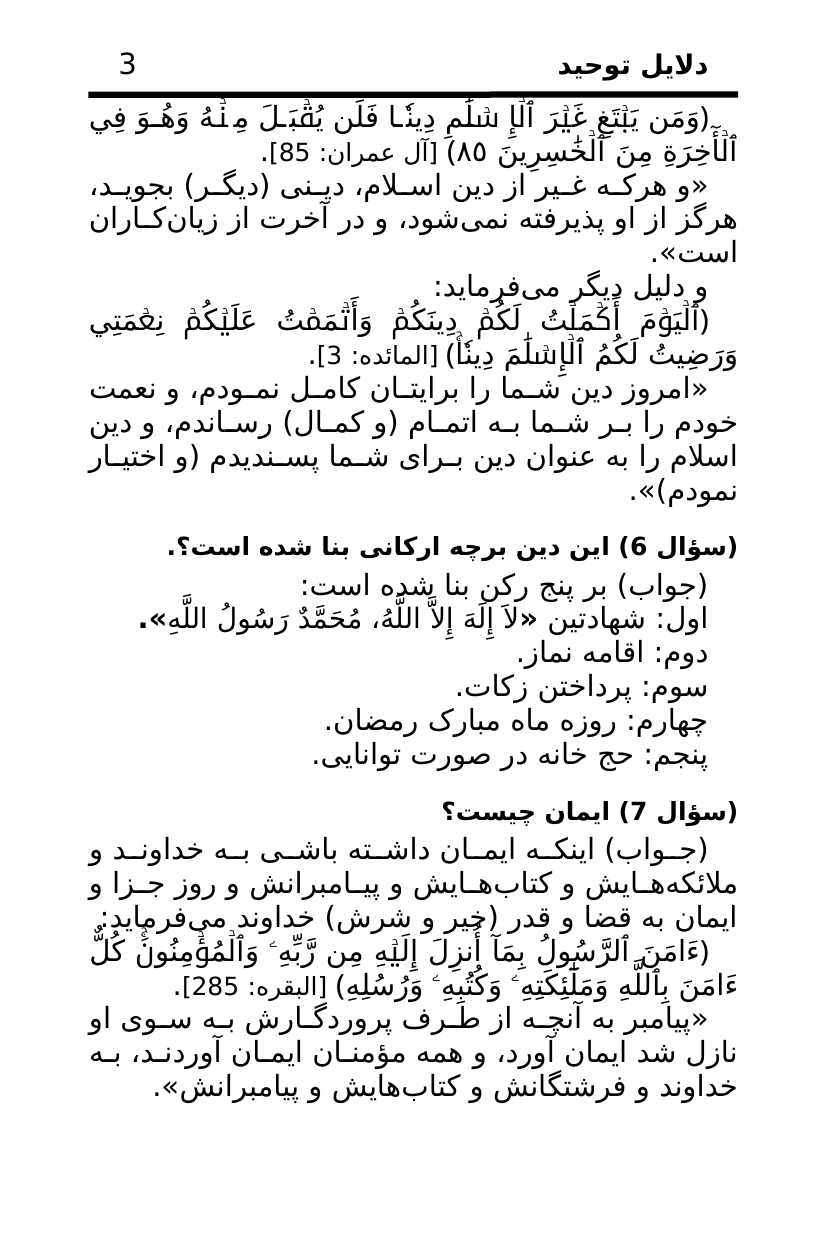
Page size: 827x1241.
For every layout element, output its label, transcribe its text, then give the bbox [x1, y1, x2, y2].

text «و هرکه غیر از دین اسلام، دینی (دیگر) بجوید، هرگز از او پذیرفته نمی‌شود، و در آخرت از زیان‌کاران است». [89, 168, 738, 270]
text اول: شهادتین «لاَ إِلَهَ إِلاَّ اللَّهُ، مُحَمَّدٌ رَسُولُ اللَّهِ». [89, 602, 738, 636]
text سوم: پرداختن زکات. [89, 670, 738, 704]
text (جواب) اینکه ایمان داشته باشی به خداوند و ملائکه‌هایش و کتاب‌هایش و پیامبرانش و روز جزا و ایمان به قضا و قدر (خیر و شرش) خداوند می‌فرماید: [89, 832, 738, 934]
text دوم: اقامه نماز. [89, 636, 738, 670]
text چهارم: روزه ماه مبارک رمضان. [89, 704, 738, 738]
text (سؤال 7) ایمان چیست؟ [89, 797, 738, 826]
text (جواب) بر پنج رکن بنا شده است: [89, 568, 738, 602]
text (سؤال 6) این دین برچه ارکانی بنا شده است؟. [89, 532, 738, 562]
text ﴿ءَامَنَ ٱلرَّسُولُ بِمَآ أُنزِلَ إِلَيۡهِ مِن رَّبِّهِۦ وَٱلۡمُؤۡمِنُونَۚ كُلٌّ ءَامَنَ بِٱللَّهِ وَمَلَٰٓئِكَتِهِۦ وَكُتُبِهِۦ وَرُسُلِهِ﴾ [البقره: 285]. [89, 934, 738, 1002]
text و دلیل دیگر می‌فرماید: [89, 270, 738, 304]
text ﴿وَمَن يَبۡتَغِ غَيۡرَ ٱلۡإِسۡلَٰمِ دِينٗا فَلَن يُقۡبَلَ مِنۡهُ وَهُوَ فِي ٱلۡأٓخِرَةِ مِنَ ٱلۡخَٰسِرِينَ ٨٥﴾ [آل عمران: 85]. [89, 100, 738, 168]
text پنجم: حج خانه در صورت توانایی. [89, 738, 738, 772]
text «امروز دین شما را برایتان کامل نمودم، و نعمت خودم را بر شما به اتمام (و کمال) رساندم، و دین اسلام را به عنوان دین برای شما پسندیدم (و اختیار نمودم)». [89, 372, 738, 507]
text «پیامبر به آنچه از طرف پروردگارش به سوی او نازل شد ایمان آورد، و همه مؤمنان ایمان آوردند، به خداوند و فرشتگانش و کتاب‌هایش و پیامبرانش». [89, 1002, 738, 1104]
text ﴿ٱلۡيَوۡمَ أَكۡمَلۡتُ لَكُمۡ دِينَكُمۡ وَأَتۡمَمۡتُ عَلَيۡكُمۡ نِعۡمَتِي وَرَضِيتُ لَكُمُ ٱلۡإِسۡلَٰمَ دِينٗاۚ﴾ [المائده: 3]. [89, 304, 738, 372]
